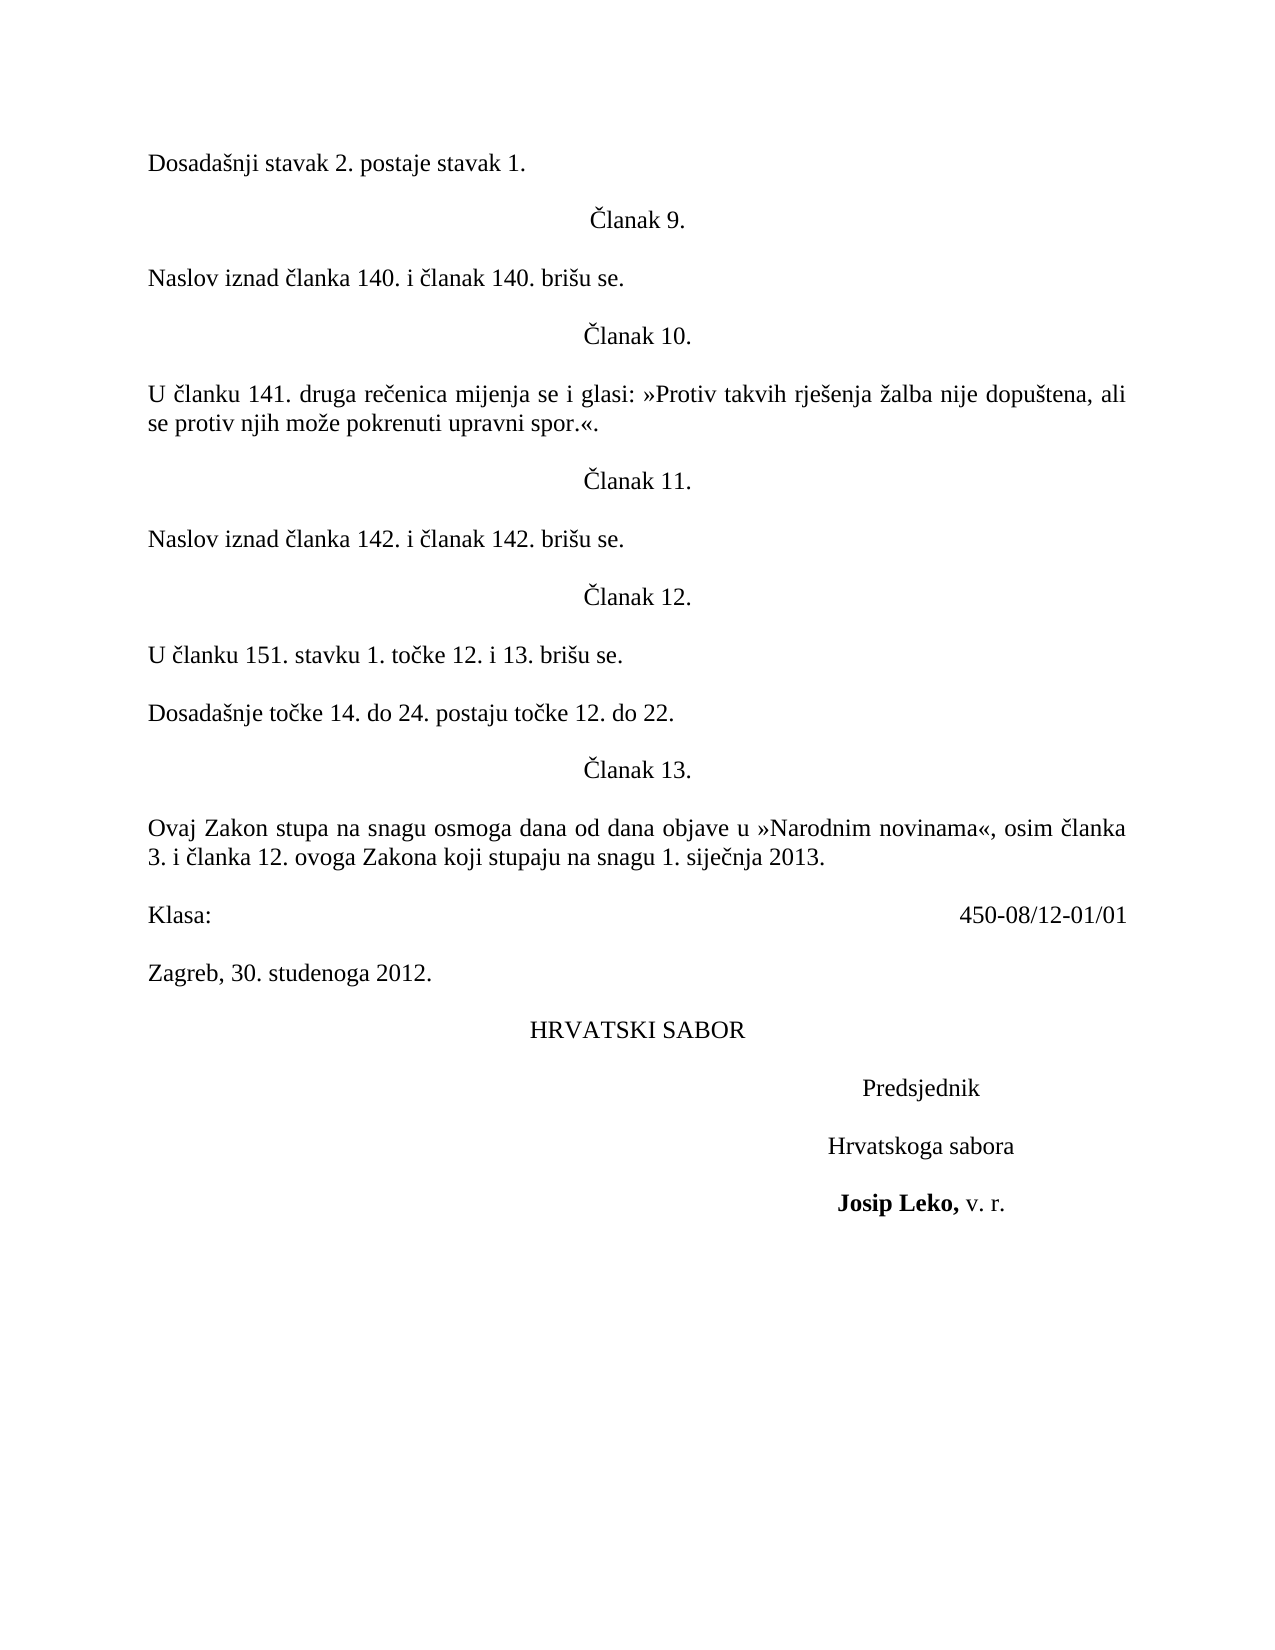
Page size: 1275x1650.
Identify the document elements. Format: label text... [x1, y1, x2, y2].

text U članku 151. stavku 1. točke 12. i 13. brišu se. [148, 640, 1127, 668]
text Članak 10. [148, 321, 1127, 350]
text Članak 12. [148, 582, 1127, 611]
text Ovaj Zakon stupa na snagu osmoga dana od dana objave u »Narodnim novinama«, osim članka 3. i članka 12. ovoga Zakona koji stupaju na snagu 1. siječnja 2013. [148, 813, 1127, 871]
text Naslov iznad članka 142. i članak 142. brišu se. [148, 524, 1127, 553]
text Dosadašnji stavak 2. postaje stavak 1. [148, 148, 1127, 176]
text Dosadašnje točke 14. do 24. postaju točke 12. do 22. [148, 698, 1127, 726]
text Članak 11. [148, 466, 1127, 495]
text Članak 9. [148, 206, 1127, 234]
text Klasa: 450-08/12-01/01 Zagreb, 30. studenoga 2012. [148, 900, 1127, 986]
text U članku 141. druga rečenica mijenja se i glasi: »Protiv takvih rješenja žalba nije dopuštena, ali se protiv njih može pokrenuti upravni spor.«. [148, 379, 1127, 437]
text Naslov iznad članka 140. i članak 140. brišu se. [148, 263, 1127, 292]
text Predsjednik Hrvatskoga sabora Josip Leko, v. r. [714, 1073, 1127, 1217]
text Članak 13. [148, 756, 1127, 784]
text HRVATSKI SABOR [148, 1016, 1127, 1044]
